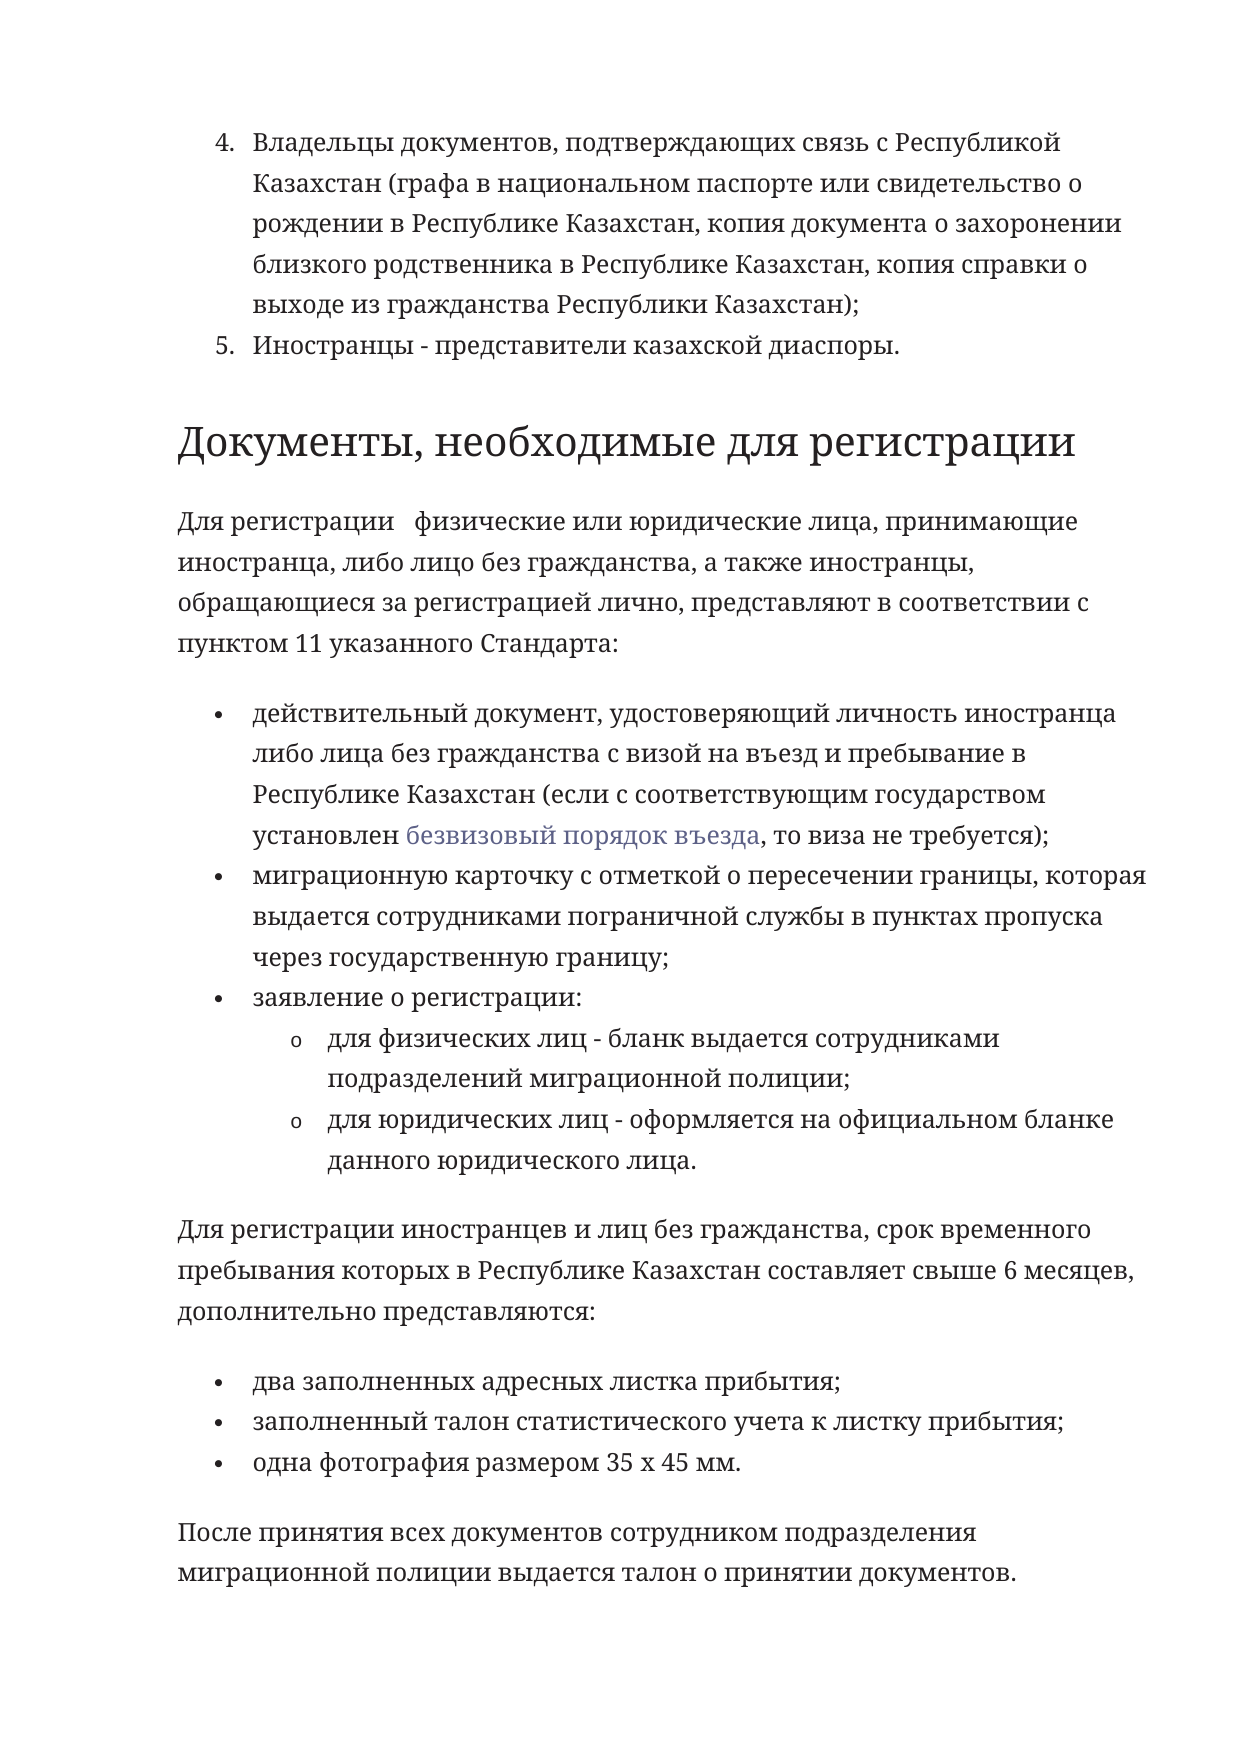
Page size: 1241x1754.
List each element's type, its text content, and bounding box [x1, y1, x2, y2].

list два заполненных адресных листка прибытия; [215, 1357, 1152, 1397]
text Для регистрации физические или юридические лица, принимающие иностранца, либо лицо без гражданства, а также иностранцы, обращающиеся за регистрацией лично, представляют в соответствии с пунктом 11 указанного Стандарта: [177, 497, 1152, 660]
list для физических лиц - бланк выдается сотрудниками подразделений миграционной полиции; [290, 1014, 1152, 1095]
list одна фотография размером 35 х 45 мм. [215, 1438, 1152, 1478]
list миграционную карточку с отметкой о пересечении границы, которая выдается сотрудниками пограничной службы в пунктах пропуска через государственную границу; [215, 851, 1152, 973]
list действительный документ, удостоверяющий личность иностранца либо лица без гражданства с визой на въезд и пребывание в Республике Казахстан (если с соответствующим государством установлен безвизовый порядок въезда, то виза не требуется); [215, 689, 1152, 851]
text После принятия всех документов сотрудником подразделения миграционной полиции выдается талон о принятии документов. [177, 1508, 1152, 1589]
list Владельцы документов, подтверждающих связь с Республикой Казахстан (графа в национальном паспорте или свидетельство о рождении в Республике Казахстан, копия документа о захоронении близкого родственника в Республике Казахстан, копия справки о выходе из гражданства Республики Казахстан); [215, 118, 1152, 321]
list заявление о регистрации: [215, 973, 1152, 1014]
list для юридических лиц - оформляется на официальном бланке данного юридического лица. [290, 1095, 1152, 1176]
text Документы, необходимые для регистрации [177, 412, 1152, 468]
list заполненный талон статистического учета к листку прибытия; [215, 1397, 1152, 1438]
list Иностранцы - представители казахской диаспоры. [215, 321, 1152, 362]
text Для регистрации иностранцев и лиц без гражданства, срок временного пребывания которых в Республике Казахстан составляет свыше 6 месяцев, дополнительно представляются: [177, 1206, 1152, 1327]
